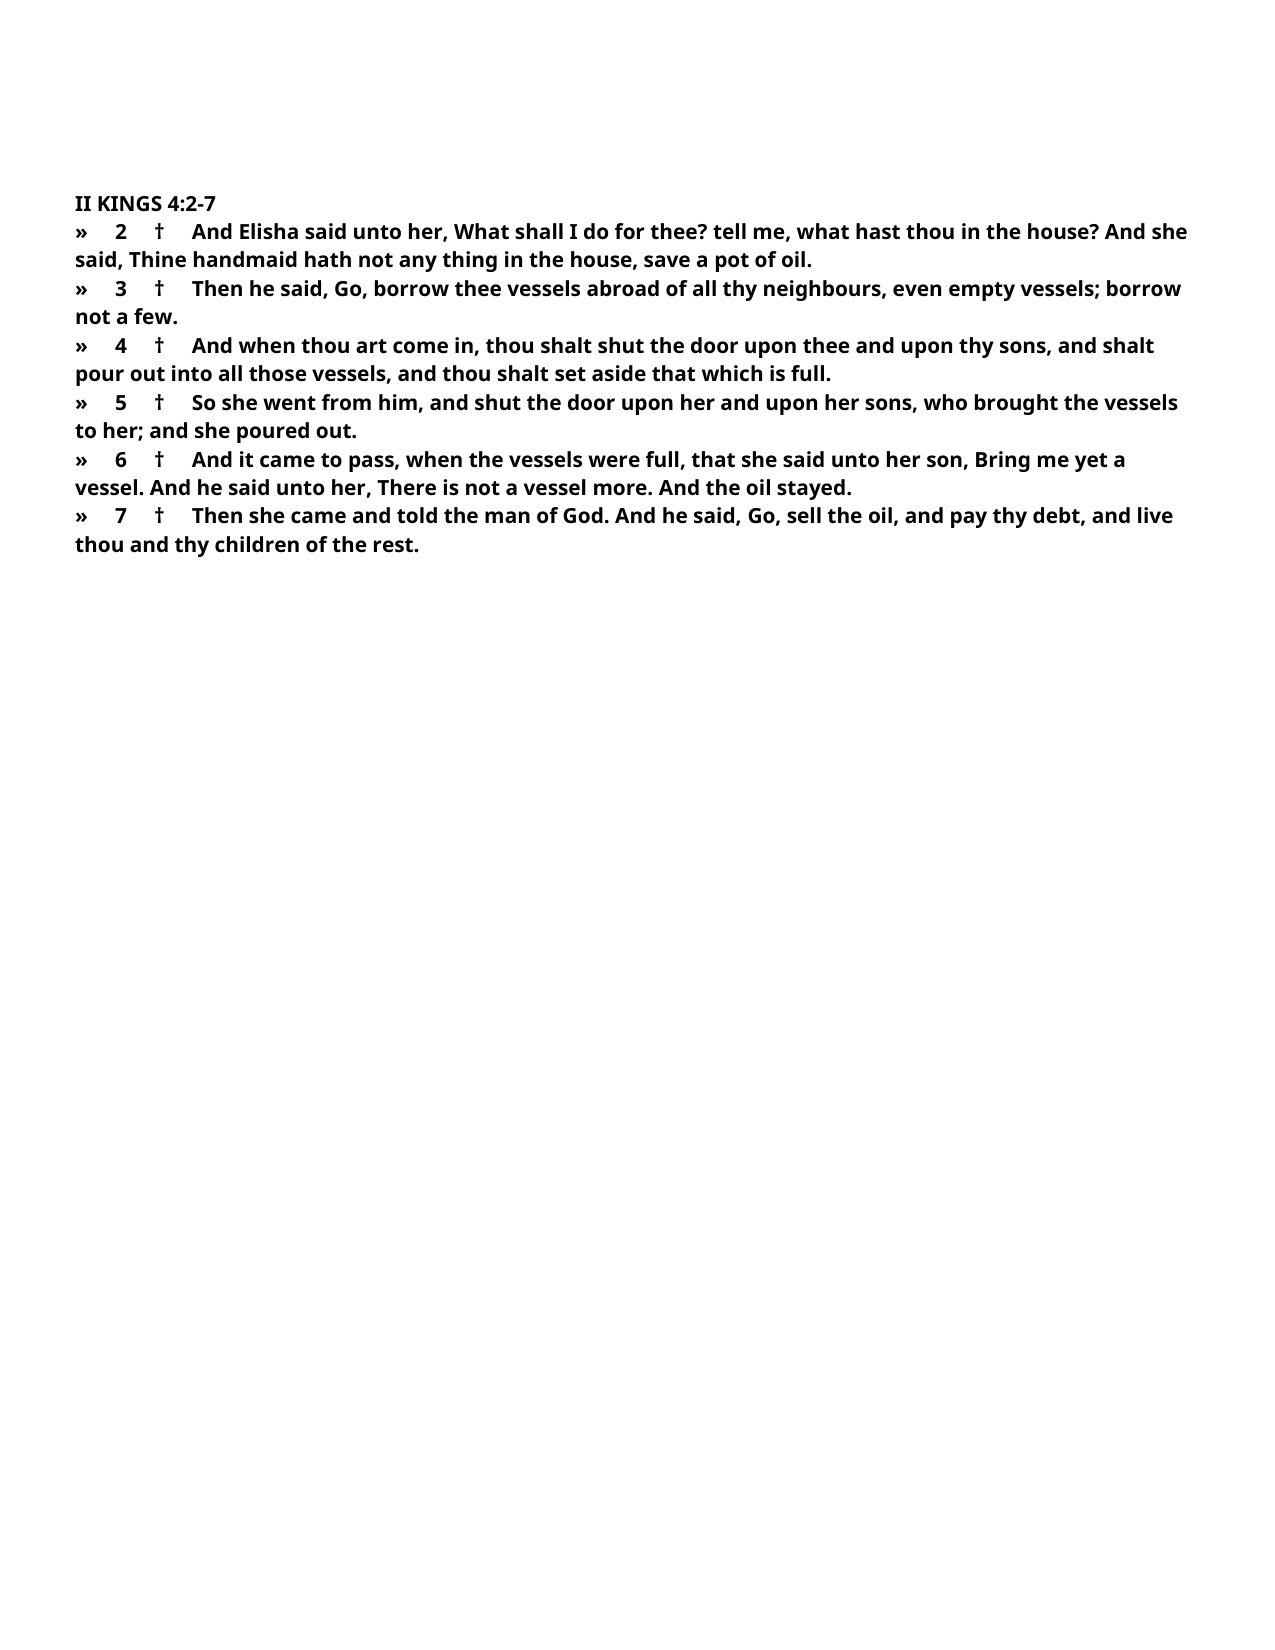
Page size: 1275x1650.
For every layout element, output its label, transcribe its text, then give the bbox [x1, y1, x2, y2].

text » 7 † Then she came and told the man of God. And he said, Go, sell the oil, and pay thy debt, and live thou and thy children of the rest. [75, 502, 1200, 558]
text » 5 † So she went from him, and shut the door upon her and upon her sons, who brought the vessels to her; and she poured out. [75, 388, 1200, 445]
text » 3 † Then he said, Go, borrow thee vessels abroad of all thy neighbours, even empty vessels; borrow not a few. [75, 274, 1200, 331]
text » 6 † And it came to pass, when the vessels were full, that she said unto her son, Bring me yet a vessel. And he said unto her, There is not a vessel more. And the oil stayed. [75, 445, 1200, 502]
text » 4 † And when thou art come in, thou shalt shut the door upon thee and upon thy sons, and shalt pour out into all those vessels, and thou shalt set aside that which is full. [75, 331, 1200, 388]
text » 2 † And Elisha said unto her, What shall I do for thee? tell me, what hast thou in the house? And she said, Thine handmaid hath not any thing in the house, save a pot of oil. [75, 217, 1200, 274]
text II KINGS 4:2-7 [75, 189, 1200, 217]
